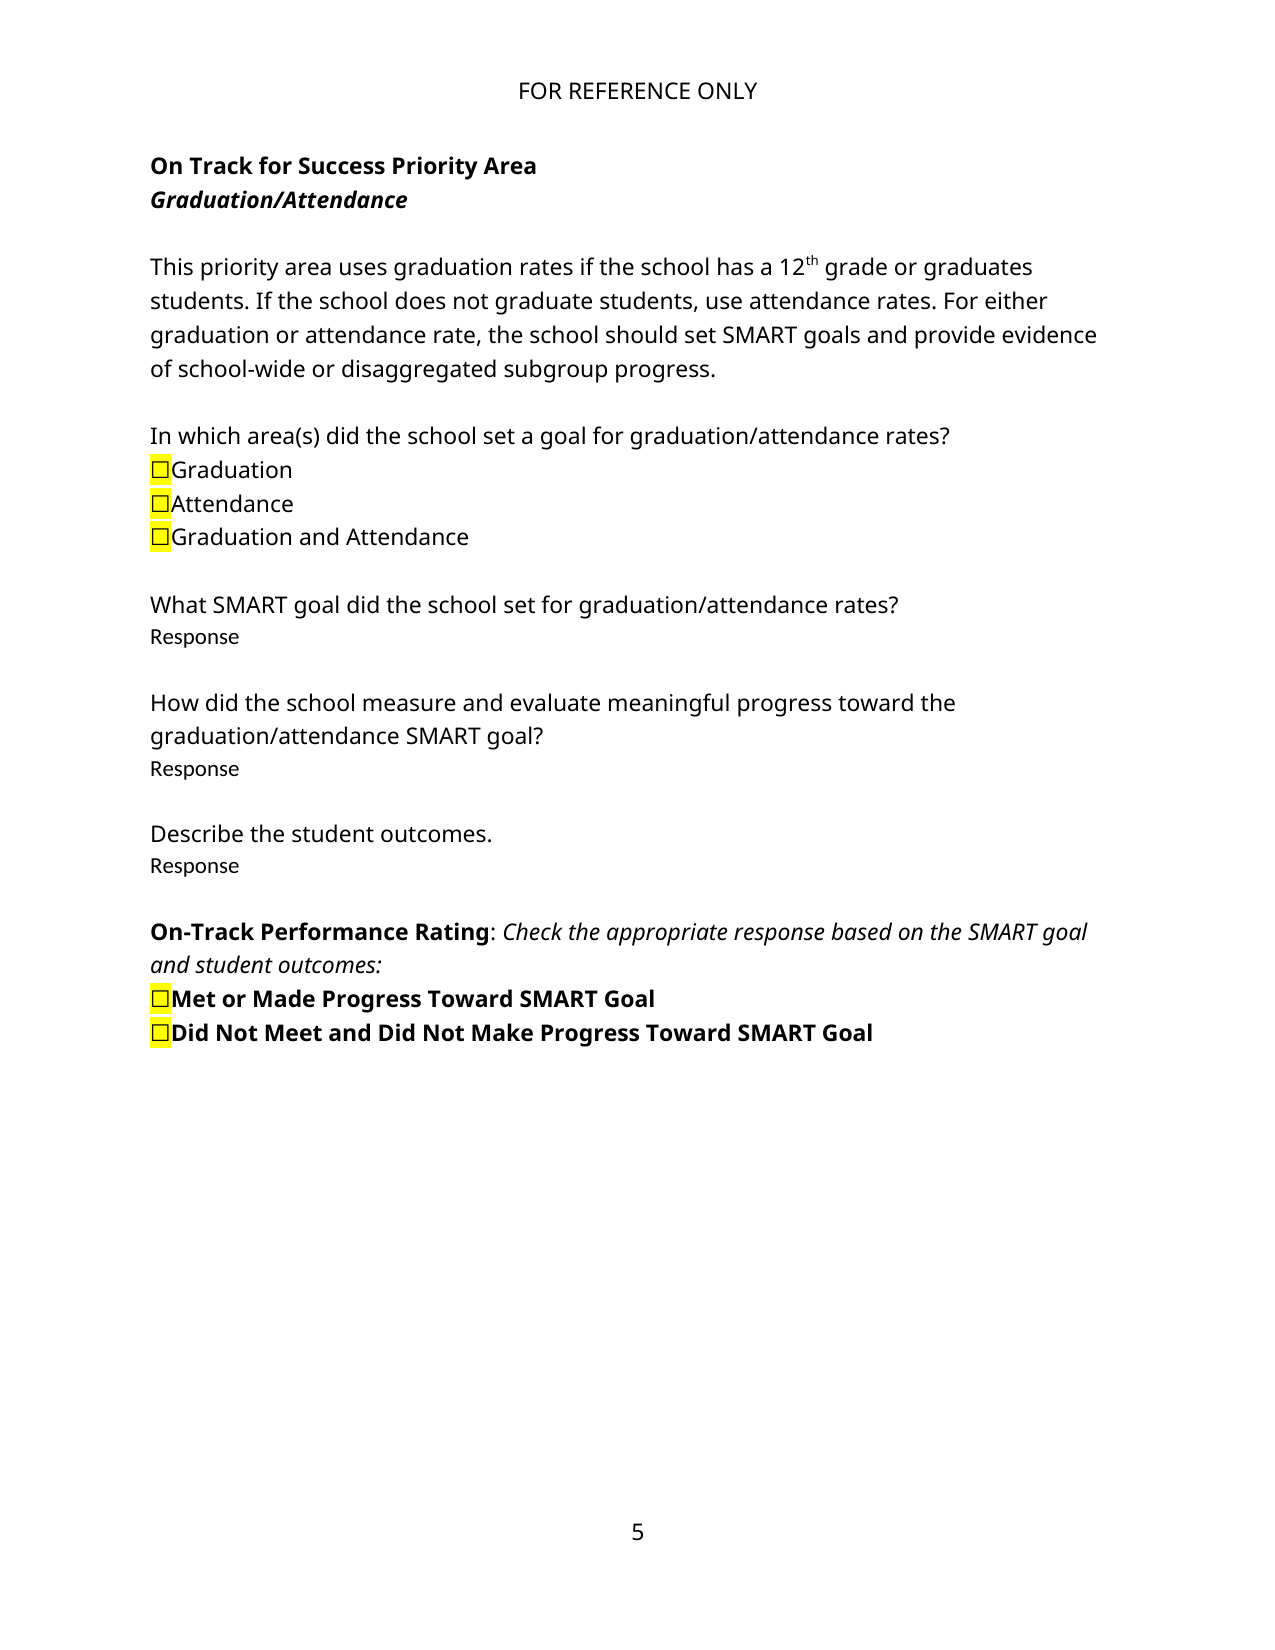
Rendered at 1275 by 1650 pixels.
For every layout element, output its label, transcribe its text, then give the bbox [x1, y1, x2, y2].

text Met or Made Progress Toward SMART Goal [171, 983, 1125, 1014]
text Graduation and Attendance [171, 521, 1125, 552]
text Graduation [171, 454, 1125, 485]
text On-Track Performance Rating: Check the appropriate response based on the SMART goal and student outcomes: [150, 916, 1125, 981]
text Did Not Meet and Did Not Make Progress Toward SMART Goal [171, 1017, 1125, 1048]
text Describe the student outcomes. [150, 818, 1125, 849]
text This priority area uses graduation rates if the school has a 12th grade or graduates students. If the school does not graduate students, use attendance rates. For either graduation or attendance rate, the school should set SMART goals and provide evidence of school-wide or disaggregated subgroup progress. [150, 251, 1125, 384]
text Graduation/Attendance [150, 184, 1125, 215]
text On Track for Success Priority Area [150, 150, 1125, 181]
text What SMART goal did the school set for graduation/attendance rates? [150, 589, 1125, 620]
text Attendance [150, 487, 1125, 519]
text How did the school measure and evaluate meaningful progress toward the graduation/attendance SMART goal? [150, 686, 1125, 751]
text In which area(s) did the school set a goal for graduation/attendance rates? [150, 420, 1125, 451]
